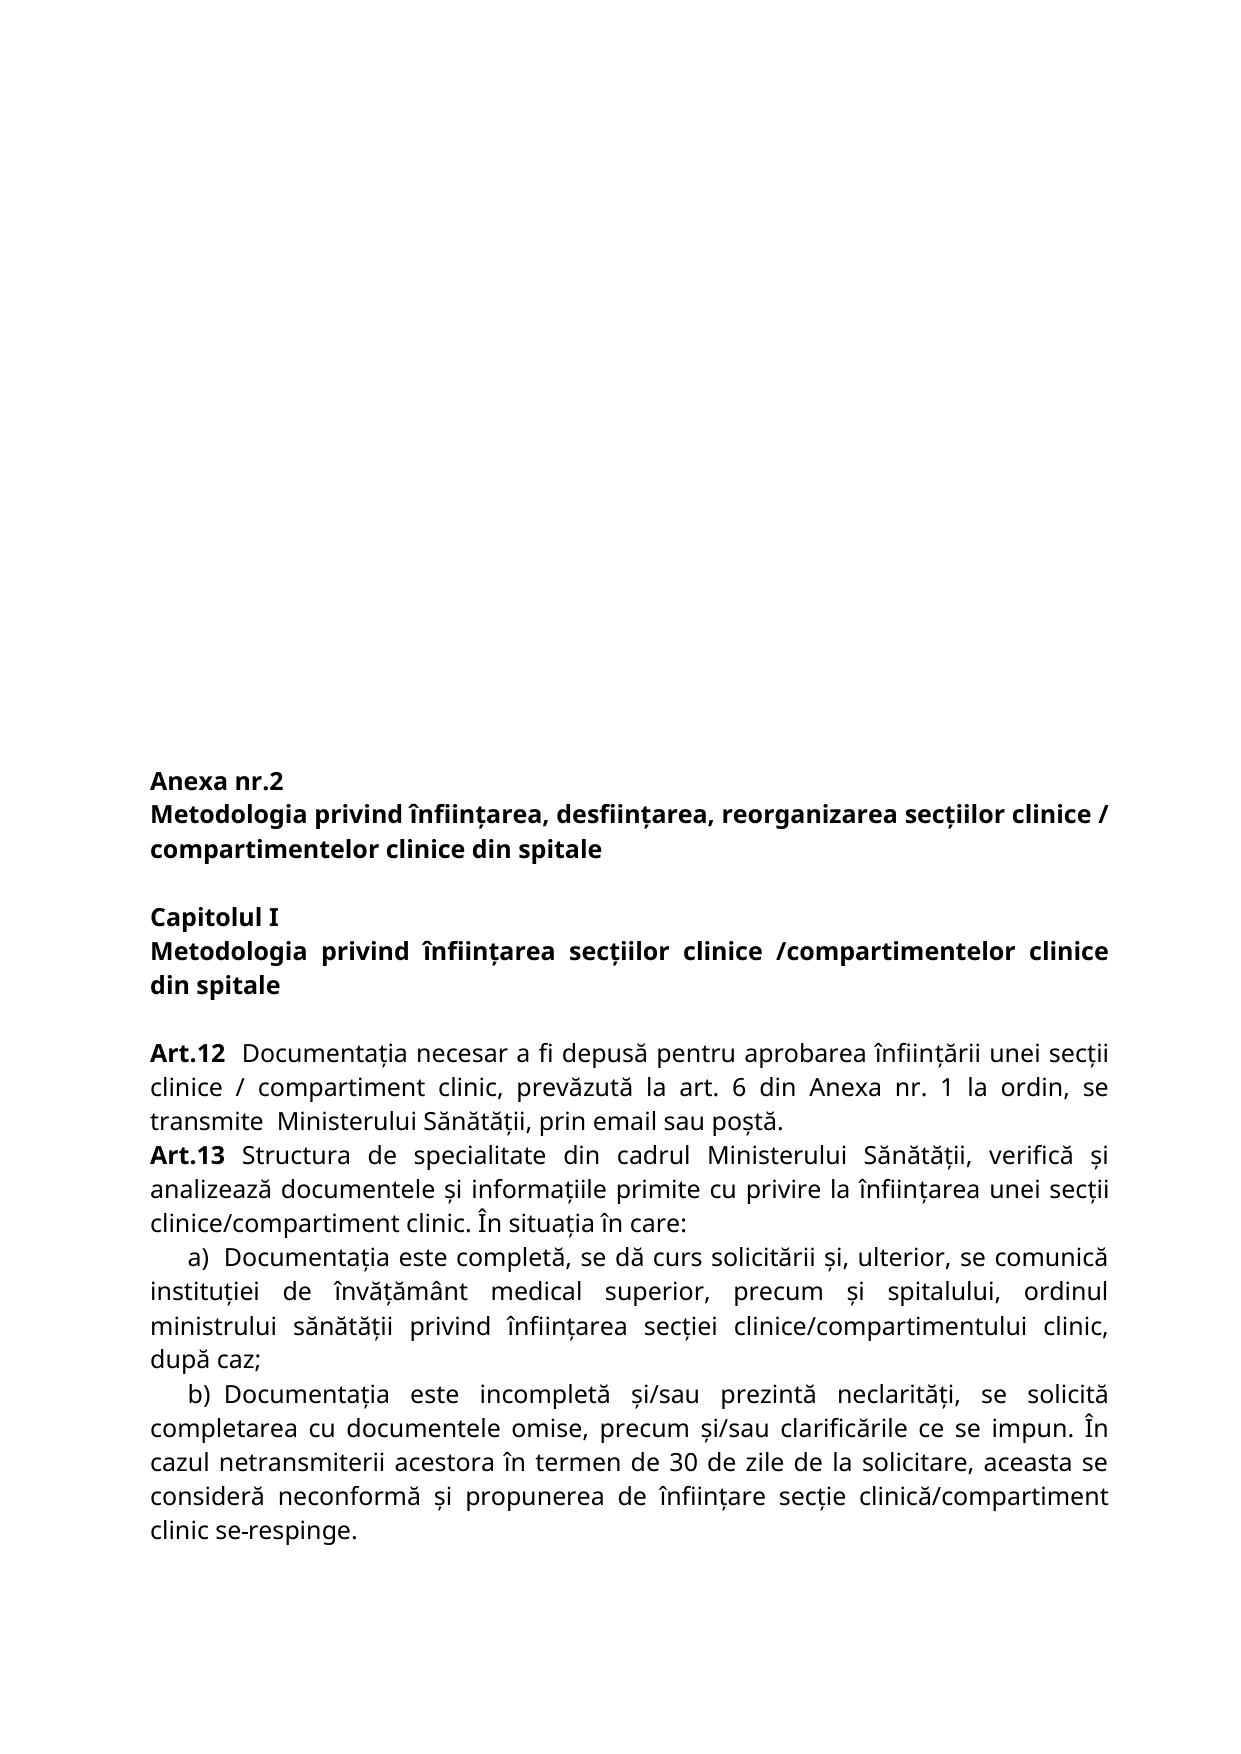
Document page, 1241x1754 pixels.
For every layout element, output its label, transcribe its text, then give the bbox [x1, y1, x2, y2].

list Art.13 Structura de specialitate din cadrul Ministerului Sănătății, verifică și analizează documentele și informațiile primite cu privire la înfiinţarea unei secţii clinice/compartiment clinic. În situația în care: [150, 1138, 1110, 1240]
list Documentația este completă, se dă curs solicitării și, ulterior, se comunică instituției de învățământ medical superior, precum și spitalului, ordinul ministrului sănătății privind înființarea secției clinice/compartimentului clinic, după caz; [150, 1240, 1110, 1376]
text Art.12 Documentația necesar a fi depusă pentru aprobarea înfiinţării unei secţii clinice / compartiment clinic, prevăzută la art. 6 din Anexa nr. 1 la ordin, se transmite Ministerului Sănătății, prin email sau poștă. [150, 1036, 1110, 1138]
text Metodologia privind înfiinţarea, desfiinţarea, reorganizarea secţiilor clinice / compartimentelor clinice din spitale [150, 797, 1110, 865]
list Documentația este incompletă și/sau prezintă neclarități, se solicită completarea cu documentele omise, precum și/sau clarificările ce se impun. În cazul netransmiterii acestora în termen de 30 de zile de la solicitare, aceasta se consideră neconformă și propunerea de înființare secție clinică/compartiment clinic se respinge. [150, 1376, 1110, 1547]
text Anexa nr.2 [150, 763, 1110, 797]
text Metodologia privind înfiinţarea secţiilor clinice /compartimentelor clinice din spitale [150, 933, 1110, 1002]
text Capitolul I [150, 899, 1110, 933]
